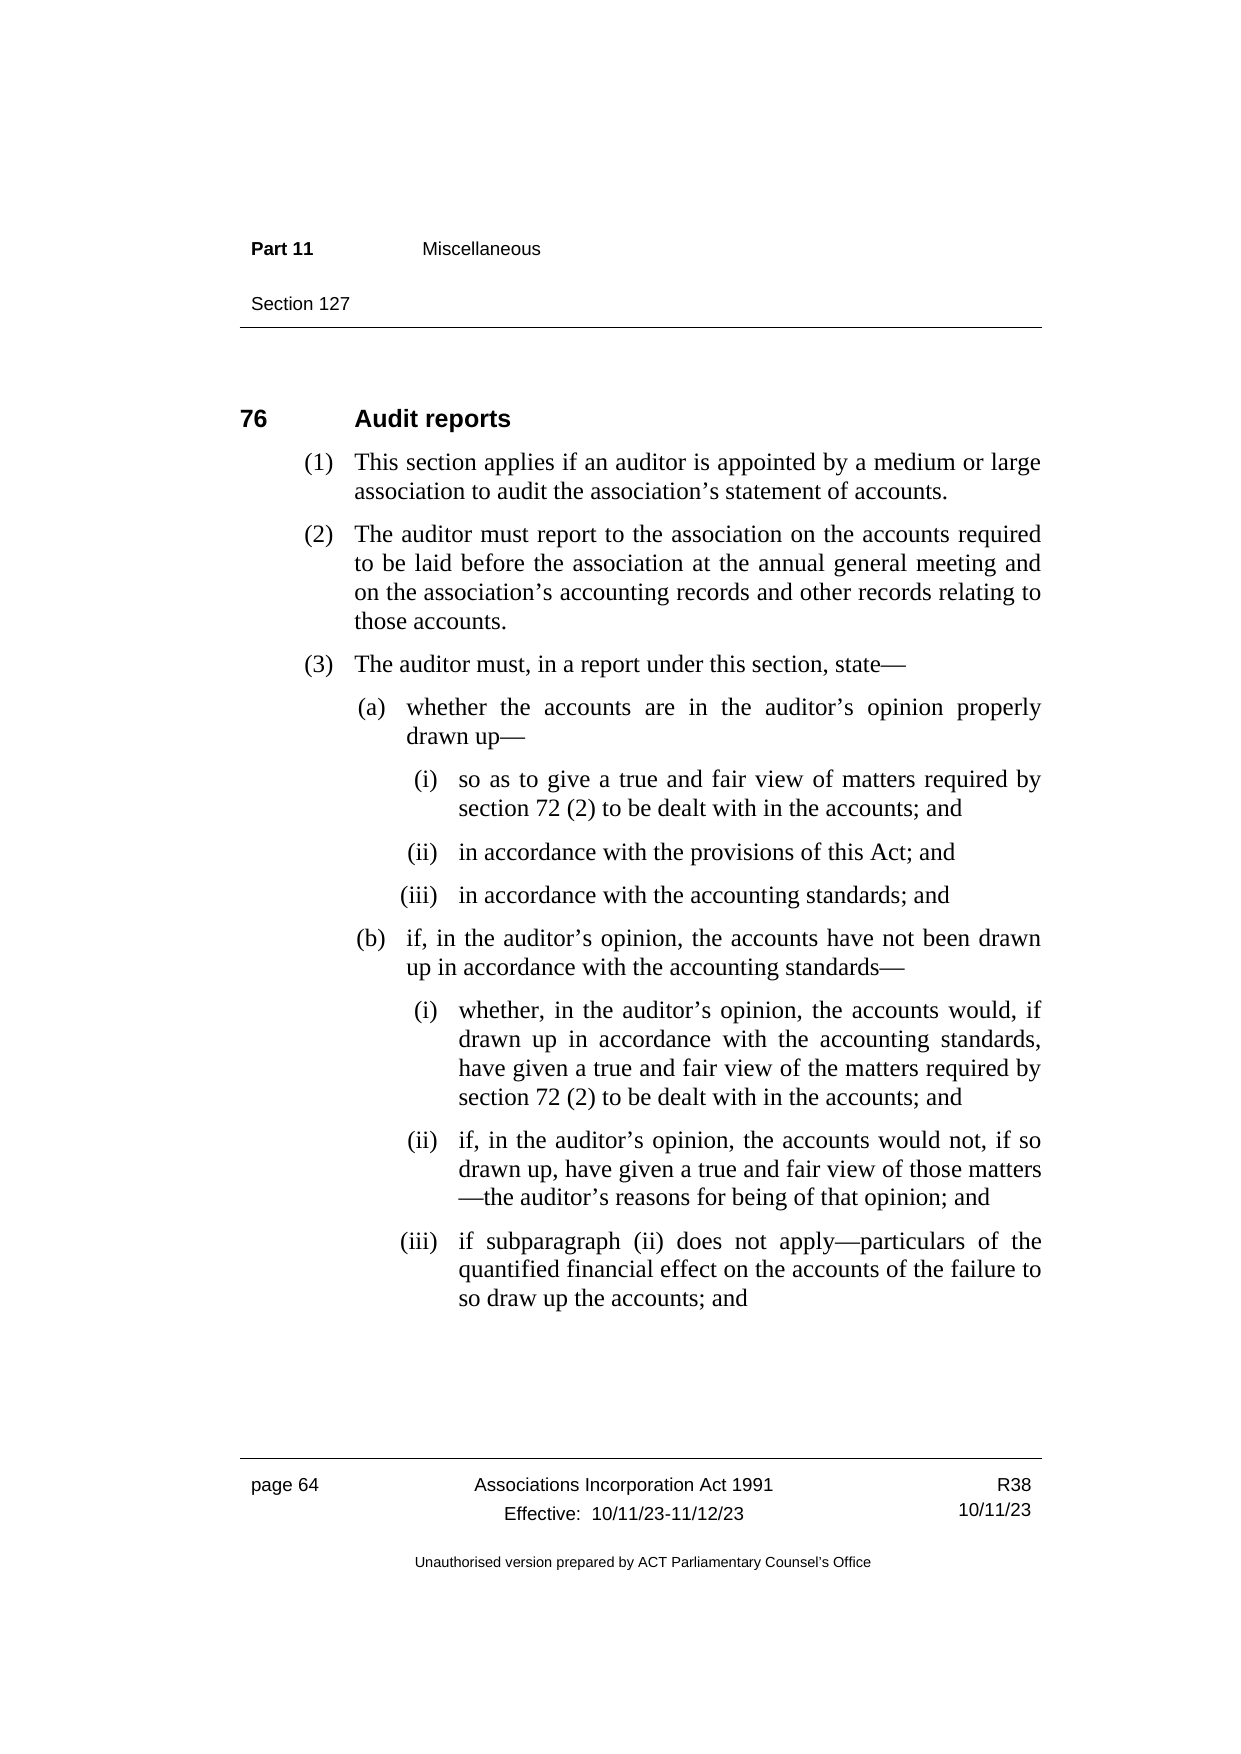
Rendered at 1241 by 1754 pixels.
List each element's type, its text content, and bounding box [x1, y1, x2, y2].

text (a) whether the accounts are in the auditor’s opinion properly drawn up— [239, 692, 1042, 750]
text (i) so as to give a true and fair view of matters required by section 72 (2) to be dealt with in the accounts; and [239, 764, 1042, 822]
text (ii) in accordance with the provisions of this Act; and [239, 837, 1042, 865]
text (iii) in accordance with the accounting standards; and [239, 880, 1042, 909]
text (1) This section applies if an auditor is appointed by a medium or large association to audit the association’s statement of accounts. [239, 447, 1042, 505]
text (iii) if subparagraph (ii) does not apply—particulars of the quantified financial effect on the accounts of the failure to so draw up the accounts; and [239, 1226, 1042, 1312]
text (2) The auditor must report to the association on the accounts required to be laid before the association at the annual general meeting and on the association’s accounting records and other records relating to those accounts. [239, 519, 1042, 634]
text (ii) if, in the auditor’s opinion, the accounts would not, if so drawn up, have given a true and fair view of those matters—the auditor’s reasons for being of that opinion; and [239, 1125, 1042, 1211]
text 76 Audit reports [239, 404, 1042, 433]
text (b) if, in the auditor’s opinion, the accounts have not been drawn up in accordance with the accounting standards— [239, 923, 1042, 981]
text (i) whether, in the auditor’s opinion, the accounts would, if drawn up in accordance with the accounting standards, have given a true and fair view of the matters required by section 72 (2) to be dealt with in the accounts; and [239, 995, 1042, 1110]
text (3) The auditor must, in a report under this section, state— [239, 649, 1042, 678]
